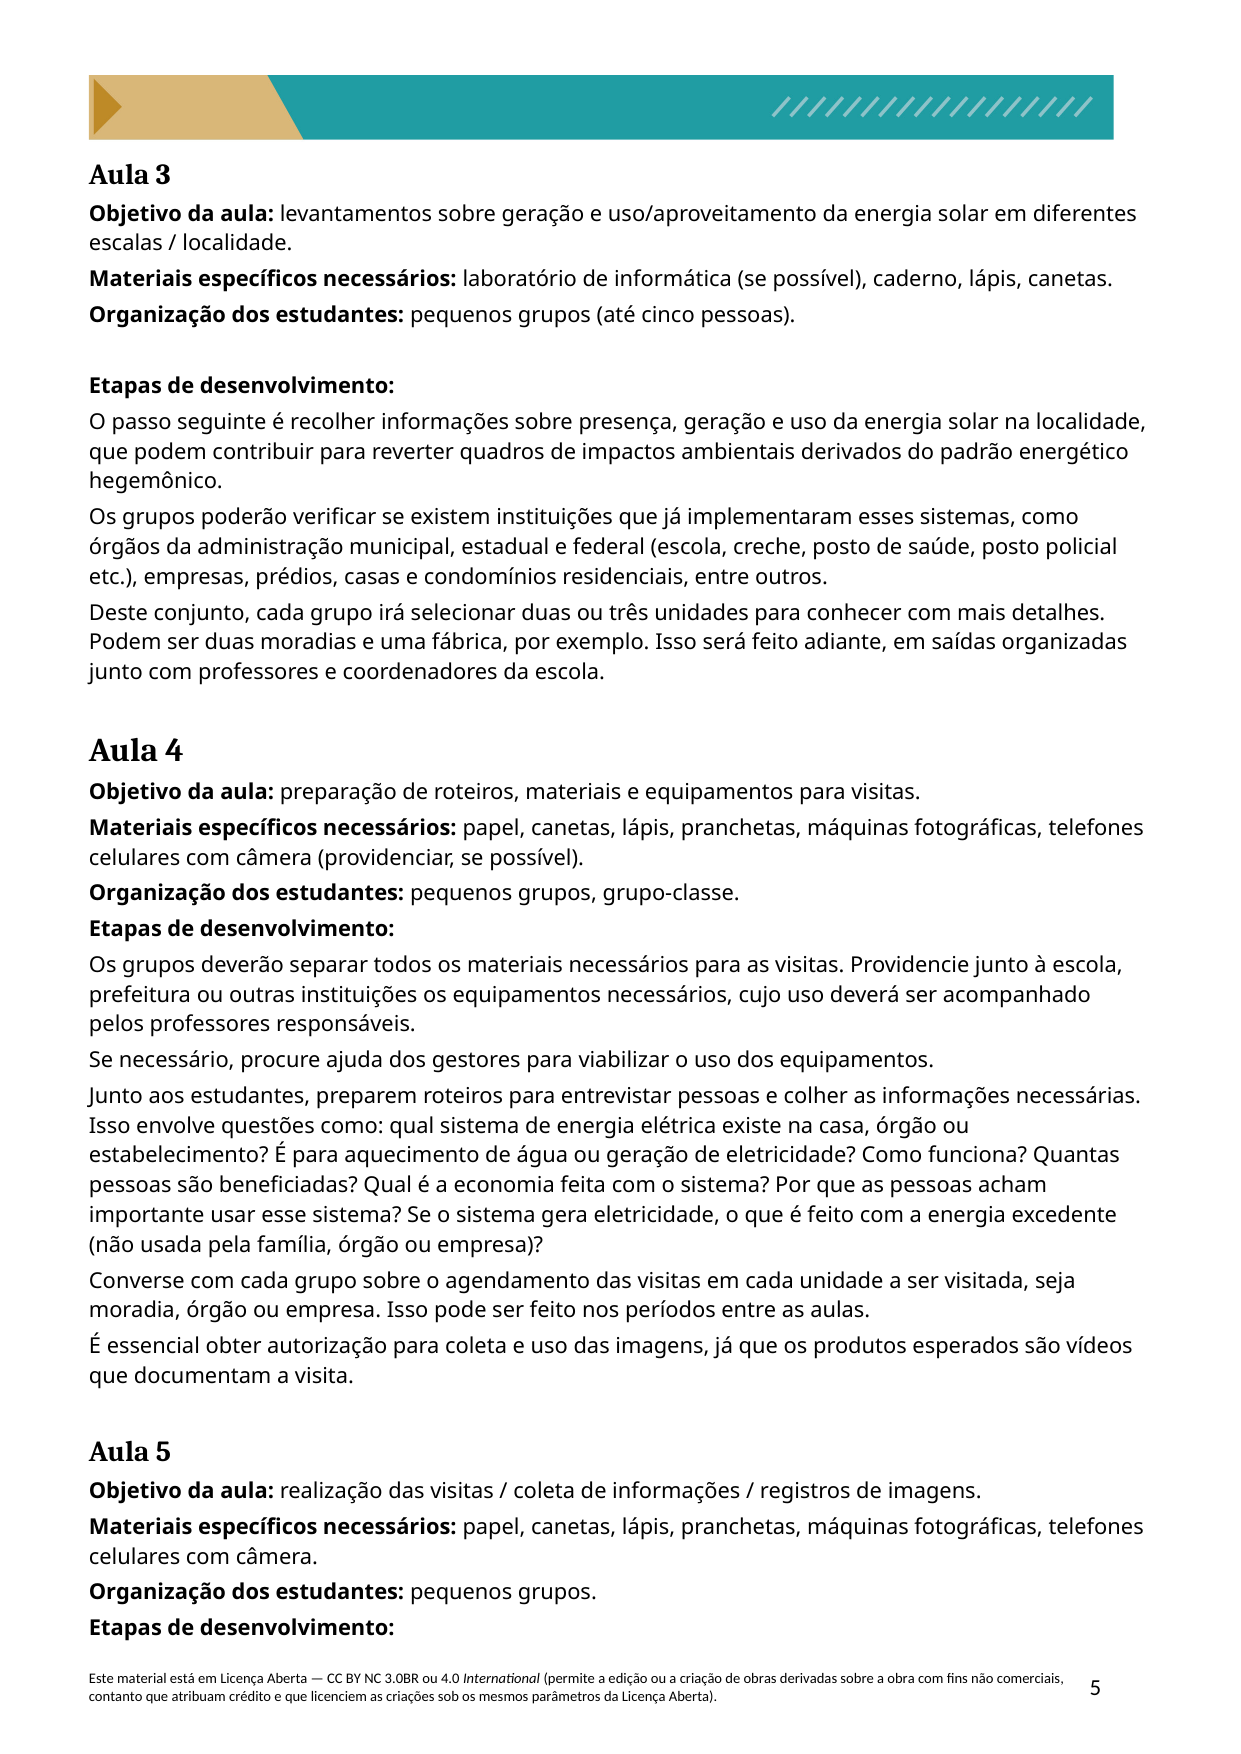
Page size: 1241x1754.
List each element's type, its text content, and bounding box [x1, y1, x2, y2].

text Objetivo da aula: levantamentos sobre geração e uso/aproveitamento da energia solar em diferentes escalas / localidade. [89, 197, 1152, 257]
text Aula 4 [89, 732, 1152, 770]
text Se necessário, procure ajuda dos gestores para viabilizar o uso dos equipamentos. [89, 1044, 1152, 1074]
text Deste conjunto, cada grupo irá selecionar duas ou três unidades para conhecer com mais detalhes. Podem ser duas moradias e uma fábrica, por exemplo. Isso será feito adiante, em saídas organizadas junto com professores e coordenadores da escola. [89, 597, 1152, 686]
text Etapas de desenvolvimento: [89, 1612, 1152, 1642]
text Aula 3 [89, 158, 1152, 192]
text Organização dos estudantes: pequenos grupos (até cinco pessoas). [89, 299, 1152, 328]
text Objetivo da aula: preparação de roteiros, materiais e equipamentos para visitas. [89, 776, 1152, 806]
text Materiais específicos necessários: papel, canetas, lápis, pranchetas, máquinas fotográficas, telefones celulares com câmera. [89, 1511, 1152, 1570]
text É essencial obter autorização para coleta e uso das imagens, já que os produtos esperados são vídeos que documentam a visita. [89, 1330, 1152, 1390]
text Converse com cada grupo sobre o agendamento das visitas em cada unidade a ser visitada, seja moradia, órgão ou empresa. Isso pode ser feito nos períodos entre as aulas. [89, 1264, 1152, 1324]
picture [88, 75, 1114, 152]
text Os grupos poderão verificar se existem instituições que já implementaram esses sistemas, como órgãos da administração municipal, estadual e federal (escola, creche, posto de saúde, posto policial etc.), empresas, prédios, casas e condomínios residenciais, entre outros. [89, 501, 1152, 591]
text Os grupos deverão separar todos os materiais necessários para as visitas. Providencie junto à escola, prefeitura ou outras instituições os equipamentos necessários, cujo uso deverá ser acompanhado pelos professores responsáveis. [89, 949, 1152, 1038]
text Materiais específicos necessários: laboratório de informática (se possível), caderno, lápis, canetas. [89, 263, 1152, 293]
text Organização dos estudantes: pequenos grupos, grupo-classe. [89, 877, 1152, 907]
text O passo seguinte é recolher informações sobre presença, geração e uso da energia solar na localidade, que podem contribuir para reverter quadros de impactos ambientais derivados do padrão energético hegemônico. [89, 406, 1152, 495]
text Etapas de desenvolvimento: [89, 913, 1152, 943]
text Objetivo da aula: realização das visitas / coleta de informações / registros de imagens. [89, 1475, 1152, 1505]
text Aula 5 [89, 1436, 1152, 1469]
text Materiais específicos necessários: papel, canetas, lápis, pranchetas, máquinas fotográficas, telefones celulares com câmera (providenciar, se possível). [89, 812, 1152, 871]
text Etapas de desenvolvimento: [89, 370, 1152, 400]
text Junto aos estudantes, preparem roteiros para entrevistar pessoas e colher as informações necessárias. Isso envolve questões como: qual sistema de energia elétrica existe na casa, órgão ou estabelecimento? É para aquecimento de água ou geração de eletricidade? Como funciona? Quantas pessoas são beneficiadas? Qual é a economia feita com o sistema? Por que as pessoas acham importante usar esse sistema? Se o sistema gera eletricidade, o que é feito com a energia excedente (não usada pela família, órgão ou empresa)? [89, 1080, 1152, 1259]
text Organização dos estudantes: pequenos grupos. [89, 1576, 1152, 1606]
